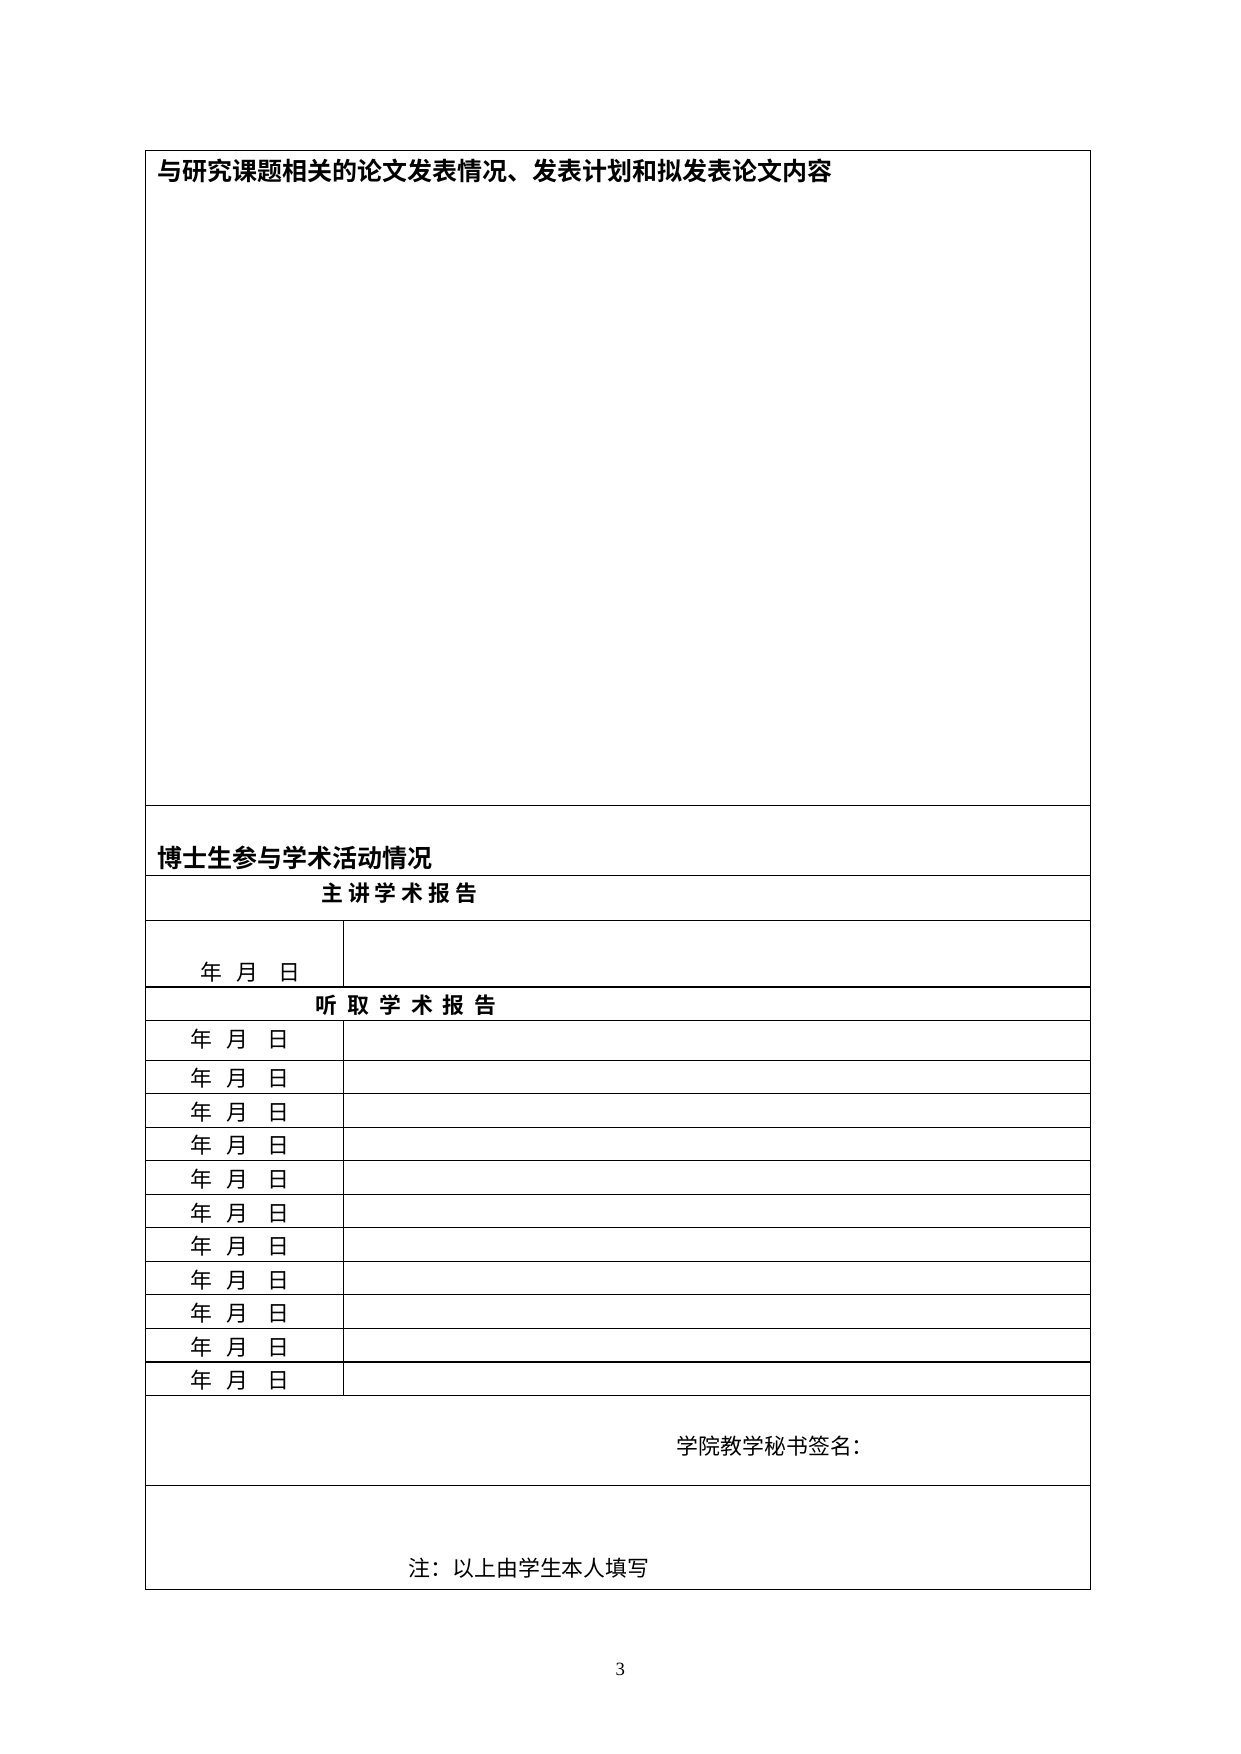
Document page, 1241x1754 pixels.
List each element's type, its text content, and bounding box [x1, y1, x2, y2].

table_cell 主 讲 学 术 报 告 [146, 876, 1090, 920]
table_cell 年 月 日 [146, 1262, 343, 1294]
table_cell [344, 921, 1090, 986]
table_cell 年 月 日 [146, 1228, 343, 1261]
table_cell [344, 1021, 1090, 1059]
table_cell 年 月 日 [146, 1128, 343, 1160]
table_cell [344, 1262, 1090, 1294]
table_cell [344, 1329, 1090, 1361]
table_cell 年 月 日 [146, 1195, 343, 1227]
table_cell 博士生参与学术活动情况 [146, 806, 1090, 874]
table_cell [344, 1228, 1090, 1261]
table_cell 年 月 日 [146, 1061, 343, 1093]
table_cell 年 月 日 [146, 1363, 343, 1395]
table_cell 年 月 日 [146, 921, 343, 986]
table_cell 年 月 日 [146, 1161, 343, 1194]
table_cell 学院教学秘书签名： [146, 1396, 1090, 1484]
table_cell [344, 1094, 1090, 1127]
table_cell [344, 1195, 1090, 1227]
table_cell [344, 1363, 1090, 1395]
table_cell [344, 1161, 1090, 1194]
table_cell 听 取 学 术 报 告 [146, 988, 1090, 1020]
table_cell 年 月 日 [146, 1295, 343, 1328]
table_cell [344, 1061, 1090, 1093]
table_cell 注：以上由学生本人填写 [146, 1486, 1090, 1589]
table_cell 与研究课题相关的论文发表情况、发表计划和拟发表论文内容 [146, 151, 1090, 805]
table_cell [344, 1295, 1090, 1328]
table_cell [344, 1128, 1090, 1160]
table_cell 年 月 日 [146, 1094, 343, 1127]
table_cell 年 月 日 [146, 1021, 343, 1059]
table_cell 年 月 日 [146, 1329, 343, 1361]
